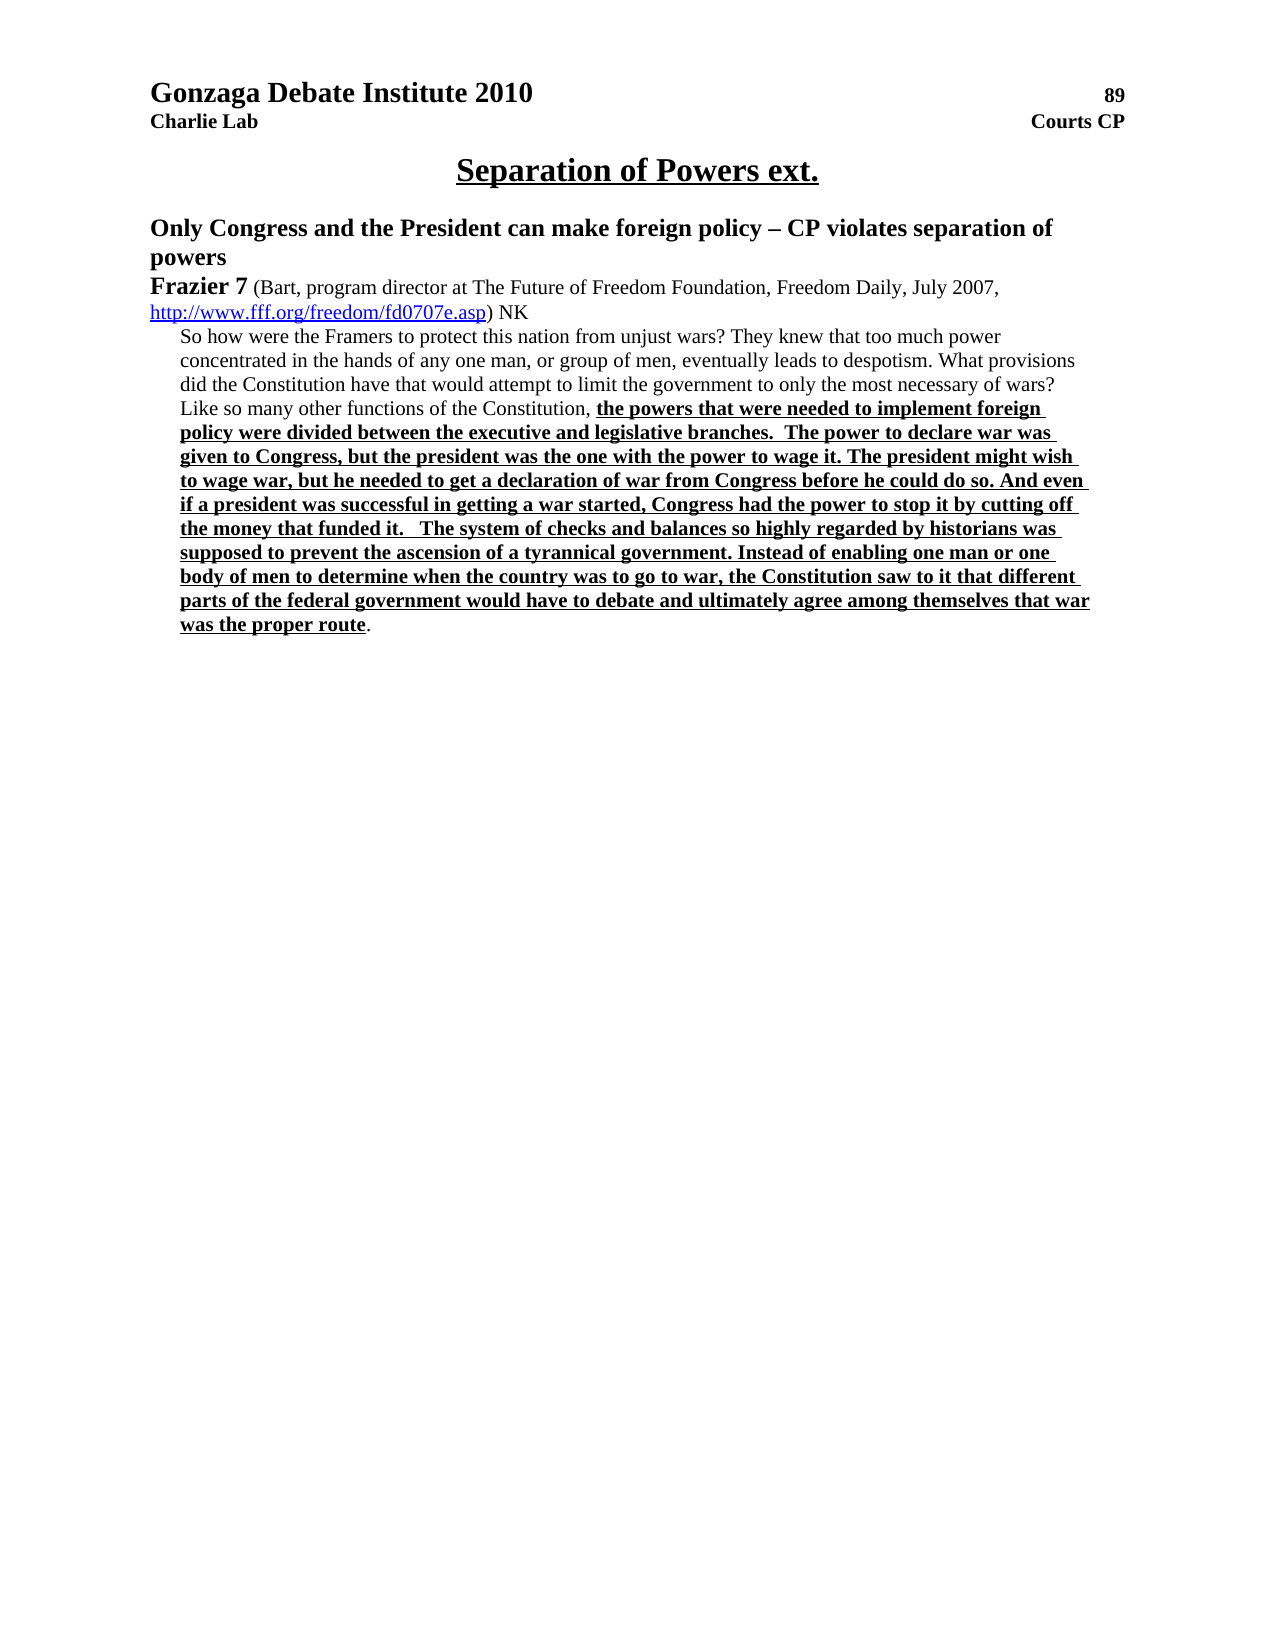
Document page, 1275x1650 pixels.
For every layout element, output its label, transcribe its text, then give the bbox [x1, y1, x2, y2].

text So how were the Framers to protect this nation from unjust wars? They knew that too much power concentrated in the hands of any one man, or group of men, eventually leads to despotism. What provisions did the Constitution have that would attempt to limit the government to only the most necessary of wars? Like so many other functions of the Constitution, the powers that were needed to implement foreign policy were divided between the executive and legislative branches. The power to declare war was given to Congress, but the president was the one with the power to wage it. The president might wish to wage war, but he needed to get a declaration of war from Congress before he could do so. And even if a president was successful in getting a war started, Congress had the power to stop it by cutting off the money that funded it. The system of checks and balances so highly regarded by historians was supposed to prevent the ascension of a tyrannical government. Instead of enabling one man or one body of men to determine when the country was to go to war, the Constitution saw to it that different parts of the federal government would have to debate and ultimately agree among themselves that war was the proper route. [180, 324, 1095, 636]
text Frazier 7 (Bart, program director at The Future of Freedom Foundation, Freedom Daily, July 2007, http://www.fff.org/freedom/fd0707e.asp) NK [150, 271, 1125, 324]
text Only Congress and the President can make foreign policy – CP violates separation of powers [150, 213, 1125, 271]
title Separation of Powers ext. [150, 150, 1125, 188]
